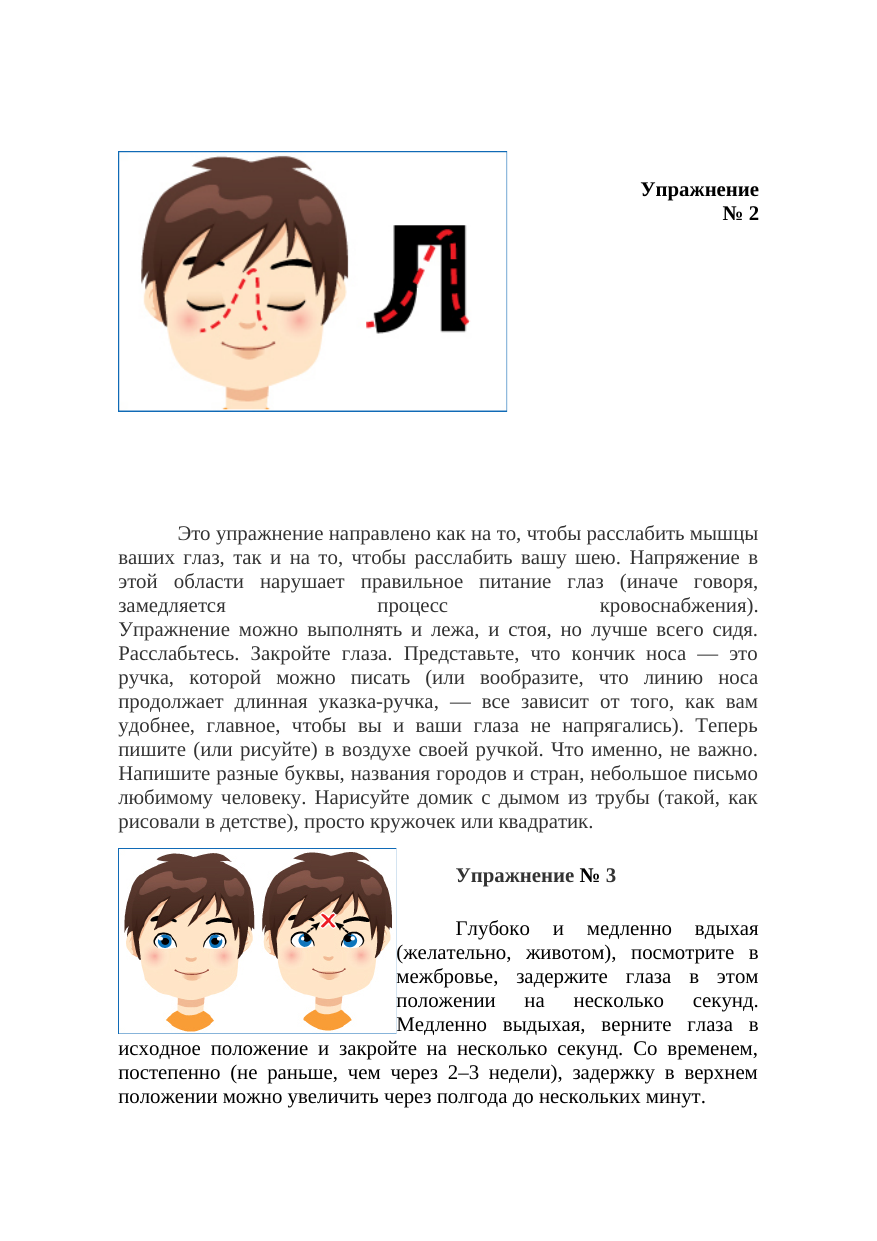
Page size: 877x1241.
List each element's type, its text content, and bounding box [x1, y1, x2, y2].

text Глубоко и медленно вдыхая (желательно, животом), посмотрите в межбровье, задержите глаза в этом положении на несколько секунд. Медленно выдыхая, верните глаза в исходное положение и закройте на несколько секунд. Со временем, постепенно (не раньше, чем через 2–3 недели), задержку в верхнем положении можно увеличить через полгода до нескольких минут. [118, 916, 759, 1108]
text Это упражнение направлено как на то, чтобы расслабить мышцы ваших глаз, так и на то, чтобы расслабить вашу шею. Напряжение в этой области нарушает правильное питание глаз (иначе говоря, замедляется процесс кровоснабжения). Упражнение можно выполнять и лежа, и стоя, но лучше всего сидя. Расслабьтесь. Закройте глаза. Представьте, что кончик носа — это ручка, которой можно писать (или вообразите, что линию носа продолжает длинная указка-ручка, — все зависит от того, как вам удобнее, главное, чтобы вы и ваши глаза не напрягались). Теперь пишите (или рисуйте) в воздухе своей ручкой. Что именно, не важно. Напишите разные буквы, названия городов и стран, небольшое письмо любимому человеку. Нарисуйте домик с дымом из трубы (такой, как рисовали в детстве), просто кружочек или квадратик. [118, 521, 759, 833]
picture [118, 848, 397, 1034]
subtitle Упражнение № 2 [508, 177, 759, 225]
text Упражнение № 3 [397, 863, 759, 887]
picture [118, 151, 508, 412]
